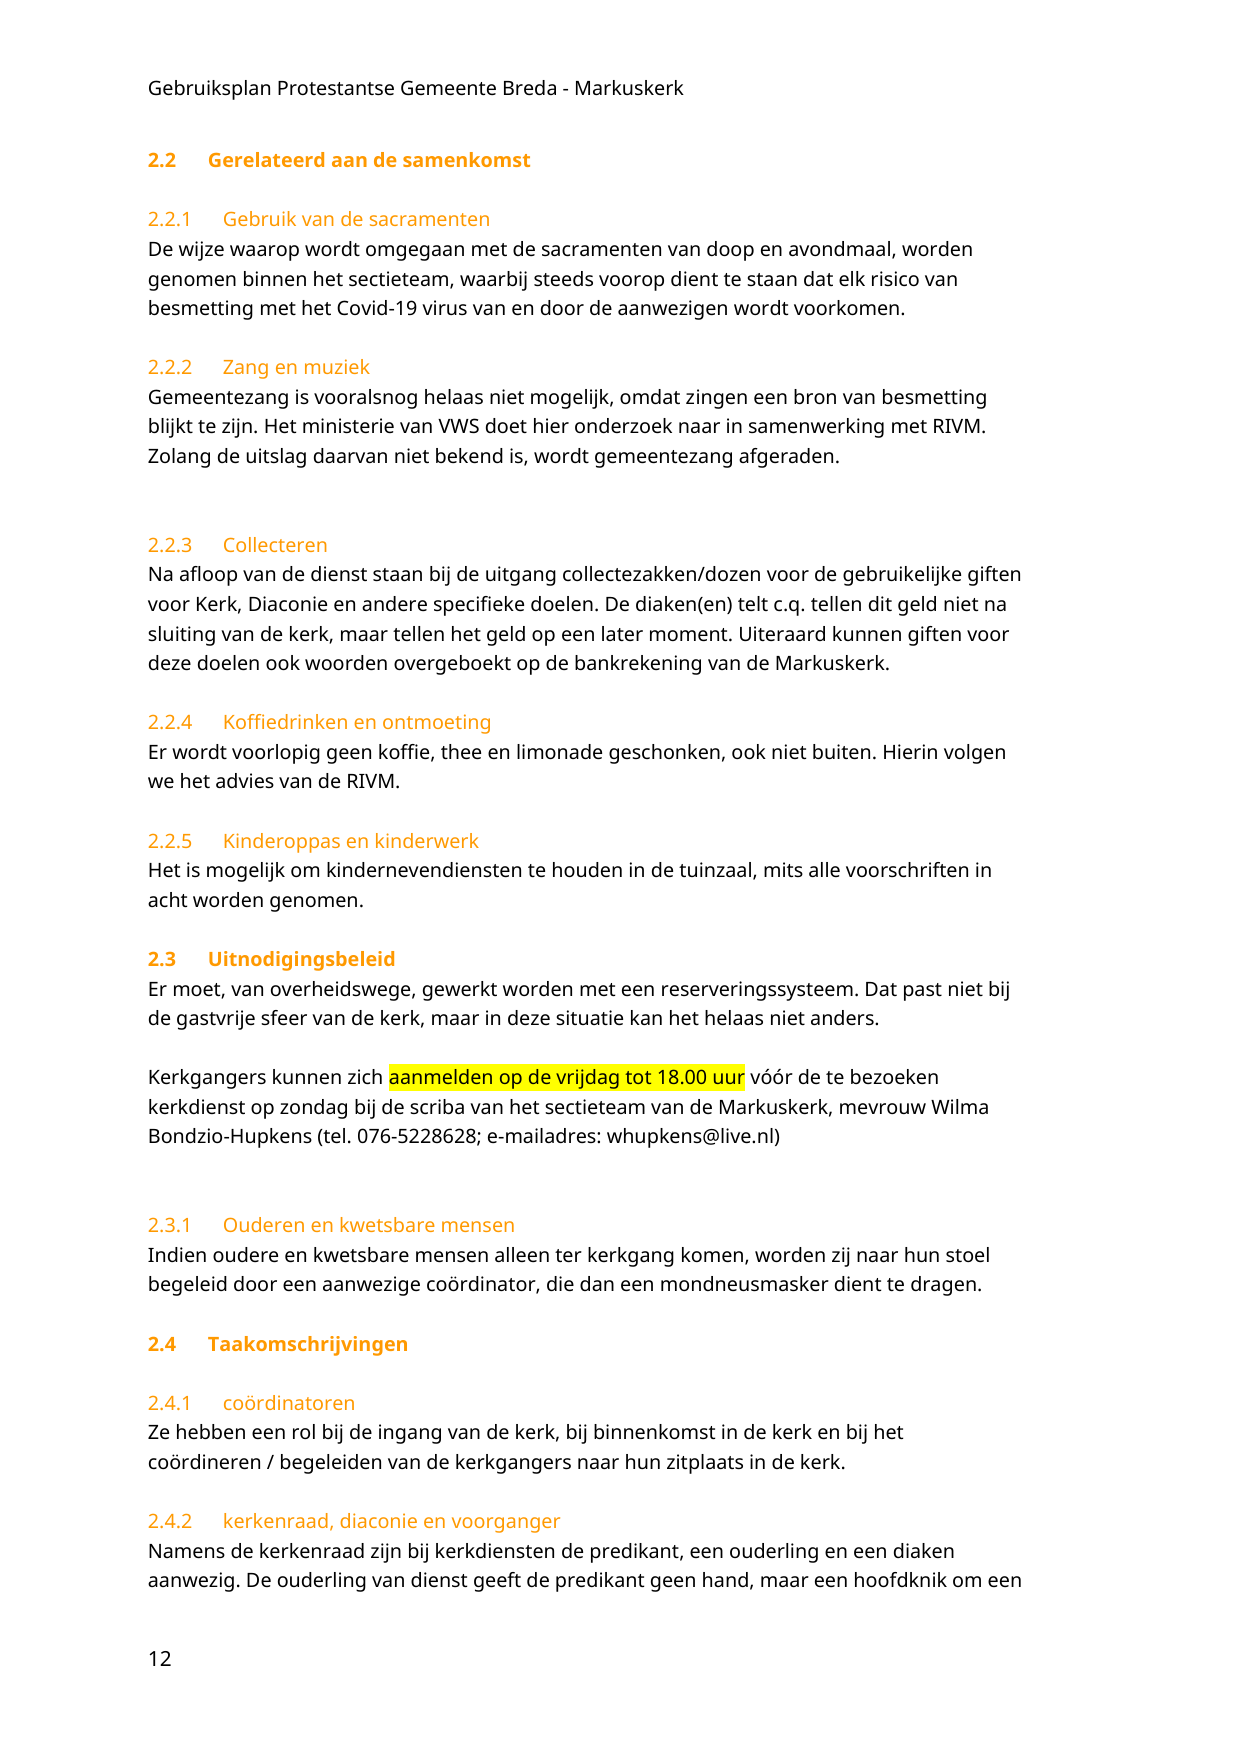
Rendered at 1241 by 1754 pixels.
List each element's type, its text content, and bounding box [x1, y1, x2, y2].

subtitle Kinderoppas en kinderwerk [148, 827, 1033, 854]
text De wijze waarop wordt omgegaan met de sacramenten van doop en avondmaal, worden genomen binnen het sectieteam, waarbij steeds voorop dient te staan dat elk risico van besmetting met het Covid-19 virus van en door de aanwezigen wordt voorkomen. [148, 235, 1033, 321]
text Er moet, van overheidswege, gewerkt worden met een reserveringssysteem. Dat past niet bij de gastvrije sfeer van de kerk, maar in deze situatie kan het helaas niet anders. [148, 975, 1033, 1031]
text Indien oudere en kwetsbare mensen alleen ter kerkgang komen, worden zij naar hun stoel begeleid door een aanwezige coördinator, die dan een mondneusmasker dient te dragen. [148, 1241, 1033, 1298]
subtitle Gerelateerd aan de samenkomst [148, 147, 1033, 173]
text Na afloop van de dienst staan bij de uitgang collectezakken/dozen voor de gebruikelijke giften voor Kerk, Diaconie en andere specifieke doelen. De diaken(en) telt c.q. tellen dit geld niet na sluiting van de kerk, maar tellen het geld op een later moment. Uiteraard kunnen giften voor deze doelen ook woorden overgeboekt op de bankrekening van de Markuskerk. [148, 561, 1033, 676]
subtitle kerkenraad, diaconie en voorganger [148, 1507, 1033, 1534]
subtitle Koffiedrinken en ontmoeting [148, 709, 1033, 736]
subtitle Collecteren [148, 531, 1033, 558]
text Ze hebben een rol bij de ingang van de kerk, bij binnenkomst in de kerk en bij het coördineren / begeleiden van de kerkgangers naar hun zitplaats in de kerk. [148, 1419, 1033, 1475]
subtitle Zang en muziek [148, 354, 1033, 381]
text Er wordt voorlopig geen koffie, thee en limonade geschonken, ook niet buiten. Hierin volgen we het advies van de RIVM. [148, 738, 1033, 795]
text Kerkgangers kunnen zich aanmelden op de vrijdag tot 18.00 uur vóór de te bezoeken kerkdienst op zondag bij de scriba van het sectieteam van de Markuskerk, mevrouw Wilma Bondzio-Hupkens (tel. 076-5228628; e-mailadres: whupkens@live.nl) [148, 1064, 1033, 1150]
subtitle Ouderen en kwetsbare mensen [148, 1212, 1033, 1238]
subtitle coördinatoren [148, 1389, 1033, 1416]
subtitle Taakomschrijvingen [148, 1330, 1033, 1357]
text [148, 1537, 1033, 1593]
text Gemeentezang is vooralsnog helaas niet mogelijk, omdat zingen een bron van besmetting blijkt te zijn. Het ministerie van VWS doet hier onderzoek naar in samenwerking met RIVM. Zolang de uitslag daarvan niet bekend is, wordt gemeentezang afgeraden. [148, 383, 1033, 469]
subtitle Gebruik van de sacramenten [148, 206, 1033, 233]
text Het is mogelijk om kindernevendiensten te houden in de tuinzaal, mits alle voorschriften in acht worden genomen. [148, 857, 1033, 913]
subtitle Uitnodigingsbeleid [148, 945, 1033, 972]
